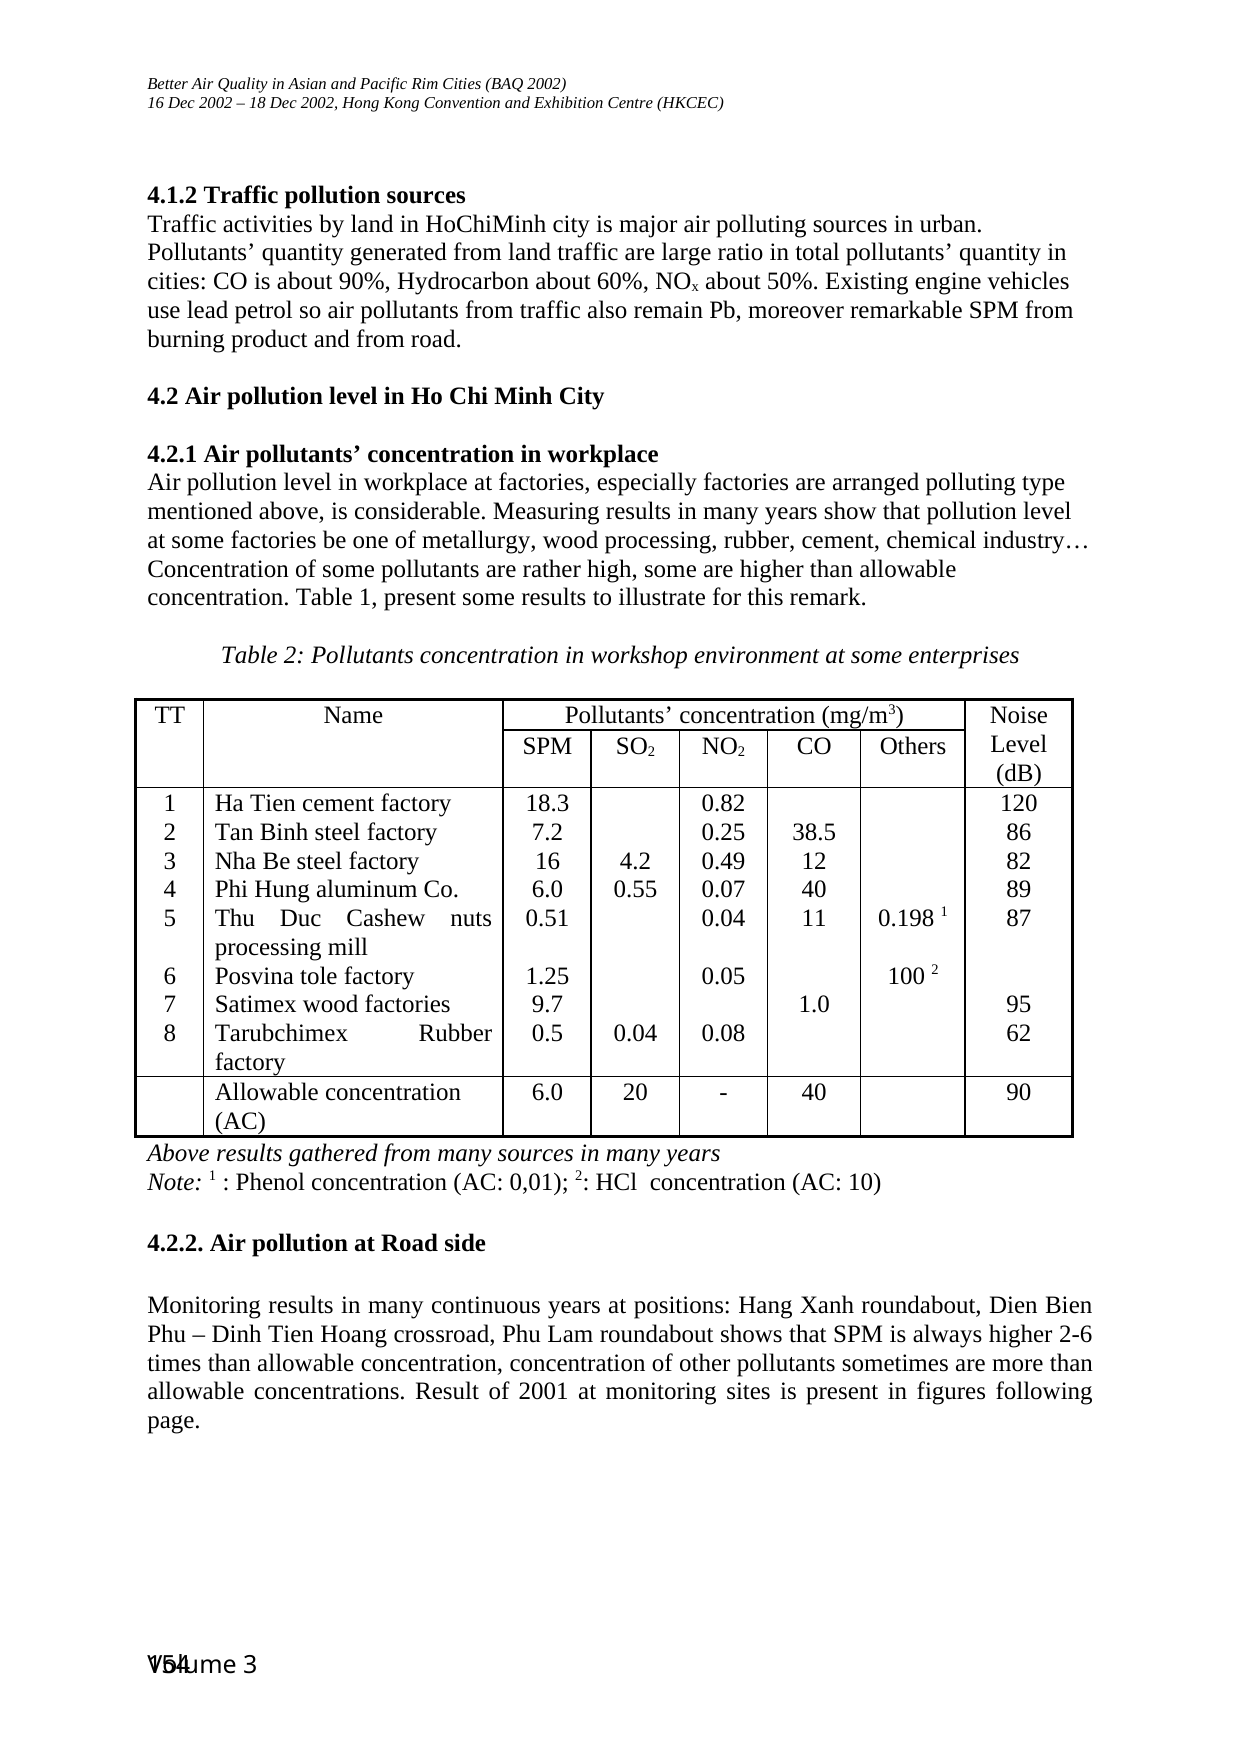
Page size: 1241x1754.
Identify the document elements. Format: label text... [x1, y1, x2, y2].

table_cell 90 [966, 1077, 1071, 1135]
table_cell 4.2 0.55 0.04 [592, 788, 679, 1076]
table_cell CO [768, 731, 860, 787]
table_cell NO2 [680, 731, 767, 787]
table_cell 120 86 82 89 87 95 62 [966, 788, 1071, 1076]
table_cell SO2 [592, 731, 679, 787]
table_cell Ha Tien cement factory Tan Binh steel factory Nha Be steel factory Phi Hung aluminum Thu Duc Cashew nuts processing mill Posvina tole factory Satimex wood factories Tarubchimex Rubber factory [204, 788, 502, 1076]
table_cell 0.198 1 100 2 [861, 788, 964, 1076]
table_cell 0.82 0.25 0.49 0.07 0.04 0.05 0.08 [680, 788, 767, 1076]
table_cell 20 [592, 1077, 679, 1135]
table_cell 6.0 [504, 1077, 590, 1135]
subtitle Table 2: Pollutants concentration in workshop environment at some enterprises [147, 640, 1093, 669]
table_header Noise Level (dB) [966, 701, 1071, 787]
text Note: 1 : Phenol concentration (AC: 0,01); 2: HCl concentration (AC: 10) [147, 1167, 1093, 1196]
text 4.2.1 Air pollutants’ concentration in workplace [147, 439, 1093, 467]
text Above results gathered from many sources in many years [147, 1138, 1093, 1167]
table_cell Allowable concentration (AC) [204, 1077, 502, 1135]
text Traffic activities by land in HoChiMinh city is major air polluting sources in urban. Pollutants’ quantity generated from land traffic are large ratio in total pollutants’ quantity in cities: CO is about 90%, Hydrocarbon about 60%, NOx about 50%. Existing engine vehicles use lead petrol so air pollutants from traffic also remain Pb, moreover remarkable SPM from burning product and from road. [147, 209, 1093, 352]
text 4.2.2. Air pollution at Road side [147, 1228, 1093, 1257]
table_cell 40 [768, 1077, 860, 1135]
text Air pollution level in workplace at factories, especially factories are arranged polluting type mentioned above, is considerable. Measuring results in many years show that pollution level at some factories be one of metallurgy, wood processing, rubber, cement, chemical industry… Concentration of some pollutants are rather high, some are higher than allowable concentration. Table 1, present some results to illustrate for this remark. [147, 467, 1093, 611]
table_cell 1 2 3 4 5 6 7 8 [137, 788, 203, 1076]
table_cell Others [861, 731, 964, 787]
table_cell - [680, 1077, 767, 1135]
table_header TT [137, 701, 203, 787]
table_cell 38.5 12 40 11 1.0 [768, 788, 860, 1076]
text Monitoring results in many continuous years at positions: Hang Xanh roundabout, Dien Bien Phu – Dinh Tien Hoang crossroad, Phu Lam roundabout shows that SPM is always higher 2-6 times than allowable concentration, concentration of other pollutants sometimes are more than allowable concentrations. Result of 2001 at monitoring sites is present in figures following page. [147, 1290, 1093, 1434]
subtitle 4.2 Air pollution level in [147, 381, 1093, 410]
table_cell [137, 1077, 203, 1135]
table_header Pollutants’ concentration (mg/m3) [504, 701, 964, 729]
table_header Name [204, 701, 502, 787]
table_cell 18.3 7.2 16 6.0 0.51 1.25 9.7 0.5 [504, 788, 590, 1076]
table_cell SPM [504, 731, 590, 787]
subtitle 4.1.2 Traffic pollution sources [147, 180, 1093, 209]
table_cell [861, 1077, 964, 1135]
